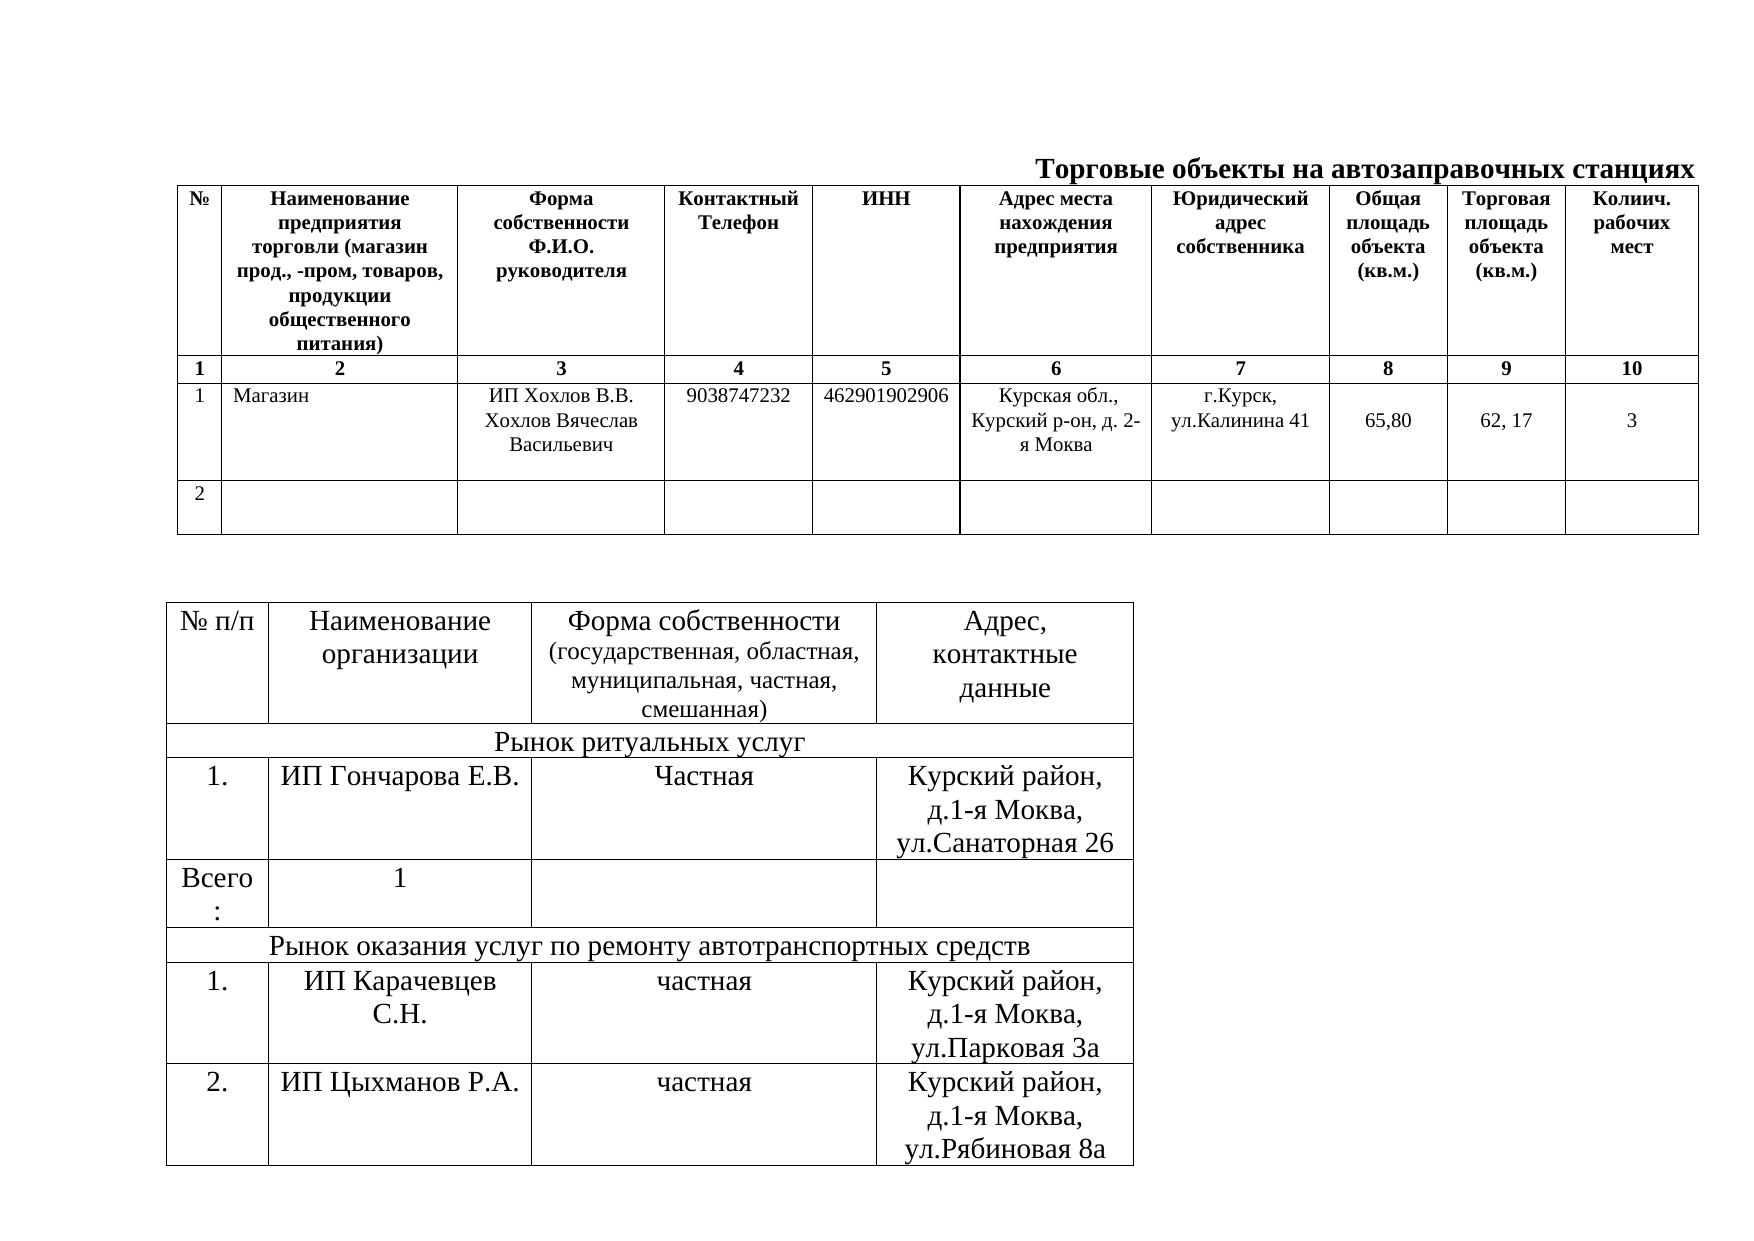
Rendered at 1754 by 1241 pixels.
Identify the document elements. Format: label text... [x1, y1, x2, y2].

table_cell 9 [1448, 356, 1565, 382]
table_cell 2 [178, 481, 221, 534]
table_cell частная [532, 1064, 876, 1165]
table_cell [1330, 481, 1447, 534]
table_cell 9038747232 [665, 384, 812, 480]
table_header Адрес места нахождения предприятия [961, 186, 1151, 355]
table_header Форма собственности (государственная, областная, муниципальная, частная, смешанная) [532, 603, 876, 723]
table_cell Частная [532, 758, 876, 859]
table_cell 4 [665, 356, 812, 382]
table_cell ИП Гончарова Е.В. [269, 758, 531, 859]
table_cell 2. [167, 1064, 268, 1165]
table_cell ИП Карачевцев С.Н. [269, 963, 531, 1063]
table_cell 1 [178, 384, 221, 480]
table_cell Магазин [222, 384, 457, 480]
table_header Наименование организации [269, 603, 531, 723]
table_cell 8 [1330, 356, 1447, 382]
table_cell Рынок ритуальных услуг [167, 724, 1133, 757]
table_cell Курский район, д.1-я Моква, ул.Санаторная 26 [877, 758, 1133, 859]
table_cell [1448, 481, 1565, 534]
table_cell Всего: [167, 860, 268, 927]
table_header Общая площадь объекта (кв.м.) [1330, 186, 1447, 355]
table_cell 10 [1566, 356, 1698, 382]
table_cell 1. [167, 758, 268, 859]
table_cell [665, 481, 812, 534]
table_header Наименование предприятия торговли (магазин прод., -пром, товаров, продукции общественного питания) [222, 186, 457, 355]
table_cell 62, 17 [1448, 384, 1565, 480]
table_cell 3 [458, 356, 664, 382]
table_cell 65,80 [1330, 384, 1447, 480]
table_header ИНН [813, 186, 959, 355]
table_cell Курская обл., Курский р-он, д. 2-я Моква [961, 384, 1151, 480]
table_cell [1566, 481, 1698, 534]
table_cell [532, 860, 876, 927]
table_cell Курский район, д.1-я Моква, ул.Рябиновая 8а [877, 1064, 1133, 1165]
table_header № [178, 186, 221, 355]
table_cell 5 [813, 356, 959, 382]
table_cell 1. [167, 963, 268, 1063]
table_cell 7 [1152, 356, 1329, 382]
table_cell [1152, 481, 1329, 534]
table_cell 462901902906 [813, 384, 959, 480]
table_cell [458, 481, 664, 534]
table_header Юридический адрес собственника [1152, 186, 1329, 355]
table_cell [961, 481, 1151, 534]
table_header Торговая площадь объекта (кв.м.) [1448, 186, 1565, 355]
table_header Адрес, контактные данные [877, 603, 1133, 723]
table_cell ИП Хохлов В.В. Хохлов Вячеслав Васильевич [458, 384, 664, 480]
table_cell 1 [269, 860, 531, 927]
table_cell ИП Цыхманов Р.А. [269, 1064, 531, 1165]
text Торговые объекты на автозаправочных станциях [177, 152, 1695, 185]
table_cell г.Курск, ул.Калинина 41 [1152, 384, 1329, 480]
table_header Форма собственности Ф.И.О. руководителя [458, 186, 664, 355]
table_cell 1 [178, 356, 221, 382]
table_cell [813, 481, 959, 534]
table_header Контактный Телефон [665, 186, 812, 355]
table_cell частная [532, 963, 876, 1063]
table_cell 2 [222, 356, 457, 382]
table_cell [877, 860, 1133, 927]
table_header № п/п [167, 603, 268, 723]
table_header Колиич. рабочих мест [1566, 186, 1698, 355]
table_cell Рынок оказания услуг по ремонту автотранспортных средств [167, 928, 1133, 962]
table_cell 3 [1566, 384, 1698, 480]
table_cell [222, 481, 457, 534]
table_cell 6 [961, 356, 1151, 382]
table_cell Курский район, д.1-я Моква, ул.Парковая 3а [877, 963, 1133, 1063]
